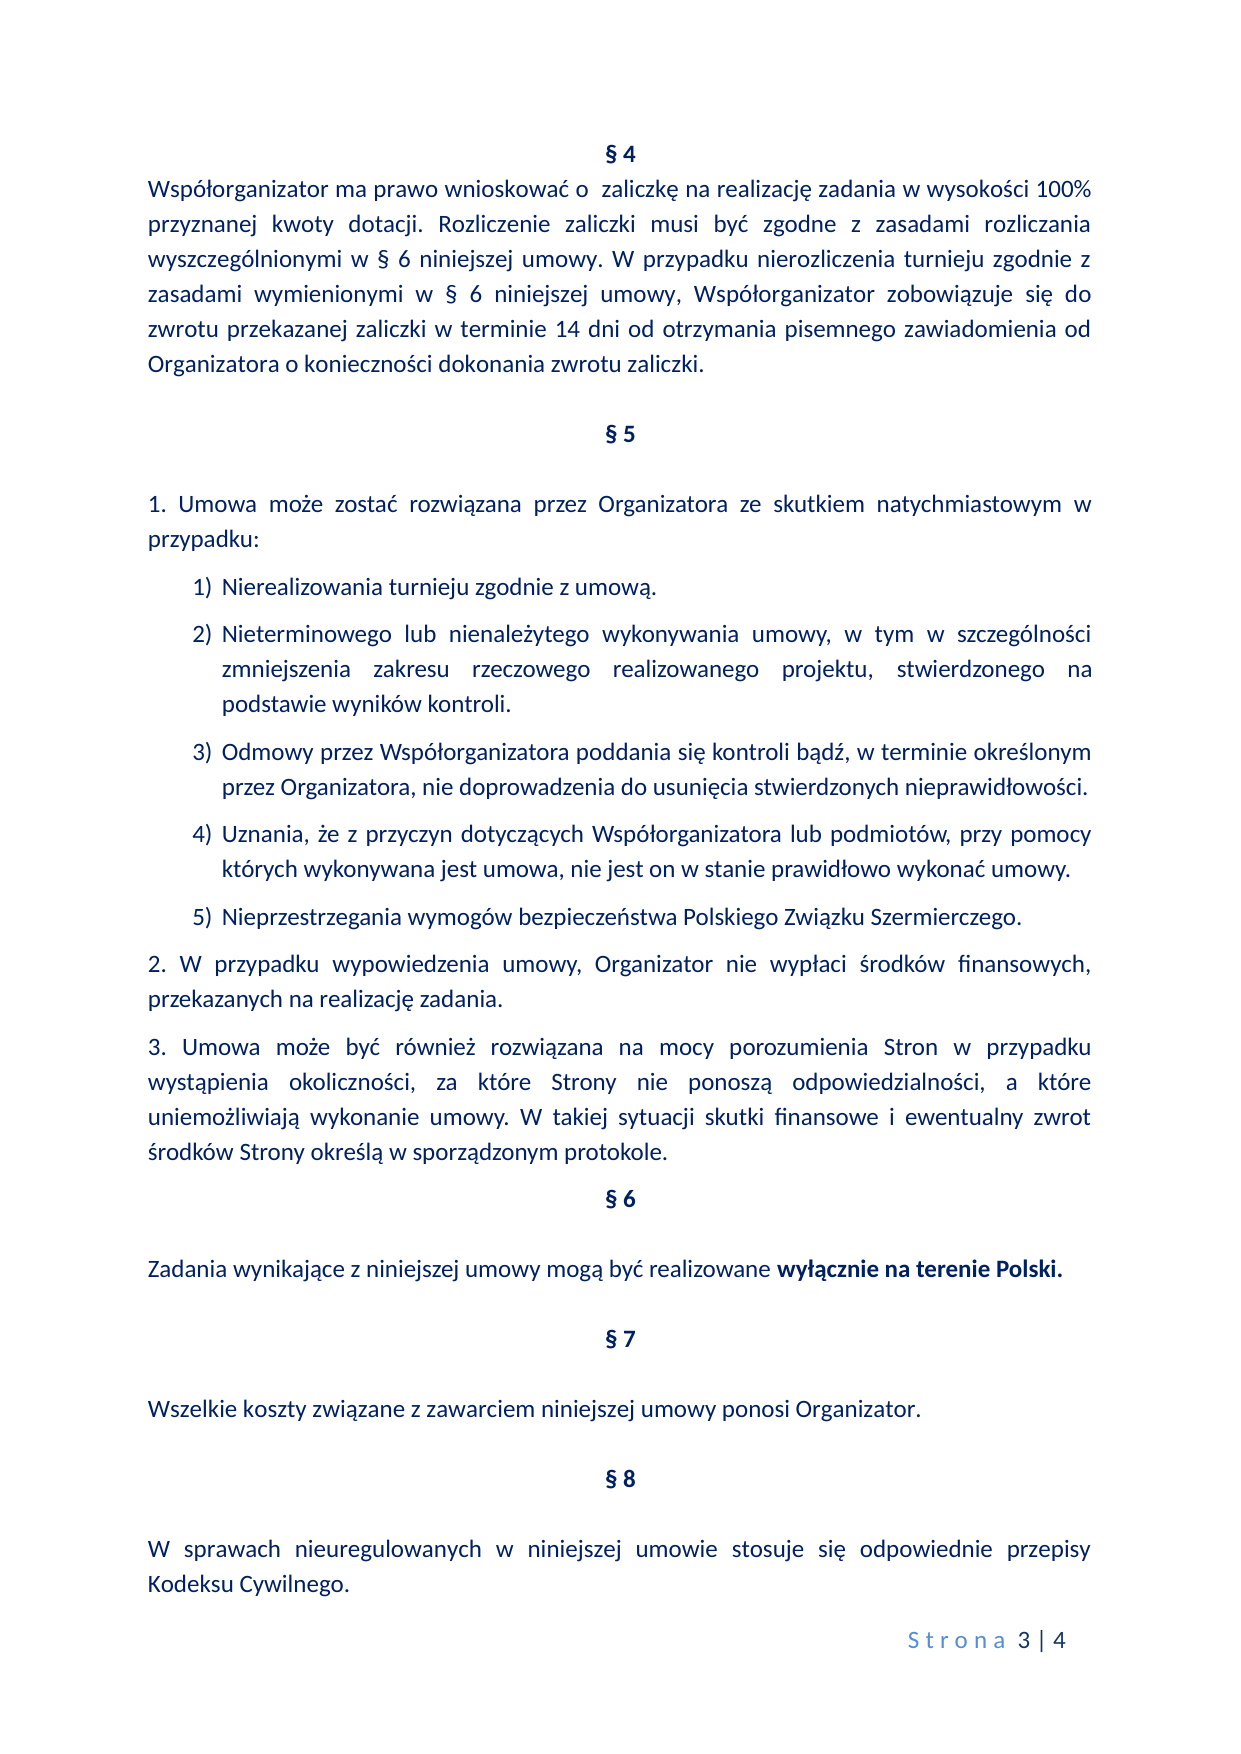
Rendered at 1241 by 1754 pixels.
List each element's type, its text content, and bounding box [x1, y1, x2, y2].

text § 8 [148, 1463, 1092, 1494]
text § 6 [148, 1183, 1092, 1214]
text 1. Umowa może zostać rozwiązana przez Organizatora ze skutkiem natychmiastowym w przypadku: [148, 488, 1092, 554]
text 3. Umowa może być również rozwiązana na mocy porozumienia Stron w przypadku wystąpienia okoliczności, za które Strony nie ponoszą odpowiedzialności, a które uniemożliwiają wykonanie umowy. W takiej sytuacji skutki finansowe i ewentualny zwrot środków Strony określą w sporządzonym protokole. [148, 1031, 1092, 1166]
list Nieprzestrzegania wymogów bezpieczeństwa Polskiego Związku Szermierczego. [192, 901, 1092, 931]
text § 5 [148, 418, 1092, 449]
list Nierealizowania turnieju zgodnie z umową. [192, 571, 1092, 601]
text 2. W przypadku wypowiedzenia umowy, Organizator nie wypłaci środków finansowych, przekazanych na realizację zadania. [148, 948, 1092, 1014]
text § 4 [148, 138, 1092, 169]
text Zadania wynikające z niniejszej umowy mogą być realizowane wyłącznie na terenie Polski. [148, 1253, 1092, 1284]
text § 7 [148, 1323, 1092, 1354]
list Uznania, że z przyczyn dotyczących Współorganizatora lub podmiotów, przy pomocy których wykonywana jest umowa, nie jest on w stanie prawidłowo wykonać umowy. [192, 818, 1092, 884]
list Odmowy przez Współorganizatora poddania się kontroli bądź, w terminie określonym przez Organizatora, nie doprowadzenia do usunięcia stwierdzonych nieprawidłowości. [192, 736, 1092, 801]
text Współorganizator ma prawo wnioskować o zaliczkę na realizację zadania w wysokości 100% przyznanej kwoty dotacji. Rozliczenie zaliczki musi być zgodne z zasadami rozliczania wyszczególnionymi w § 6 niniejszej umowy. W przypadku nierozliczenia turnieju zgodnie z zasadami wymienionymi w § 6 niniejszej umowy, Współorganizator zobowiązuje się do zwrotu przekazanej zaliczki w terminie 14 dni od otrzymania pisemnego zawiadomienia od Organizatora o konieczności dokonania zwrotu zaliczki. [148, 173, 1092, 379]
text Wszelkie koszty związane z zawarciem niniejszej umowy ponosi Organizator. [148, 1393, 1092, 1424]
text W sprawach nieuregulowanych w niniejszej umowie stosuje się odpowiednie przepisy Kodeksu Cywilnego. [148, 1533, 1092, 1599]
list Nieterminowego lub nienależytego wykonywania umowy, w tym w szczególności zmniejszenia zakresu rzeczowego realizowanego projektu, stwierdzonego na podstawie wyników kontroli. [192, 618, 1092, 719]
